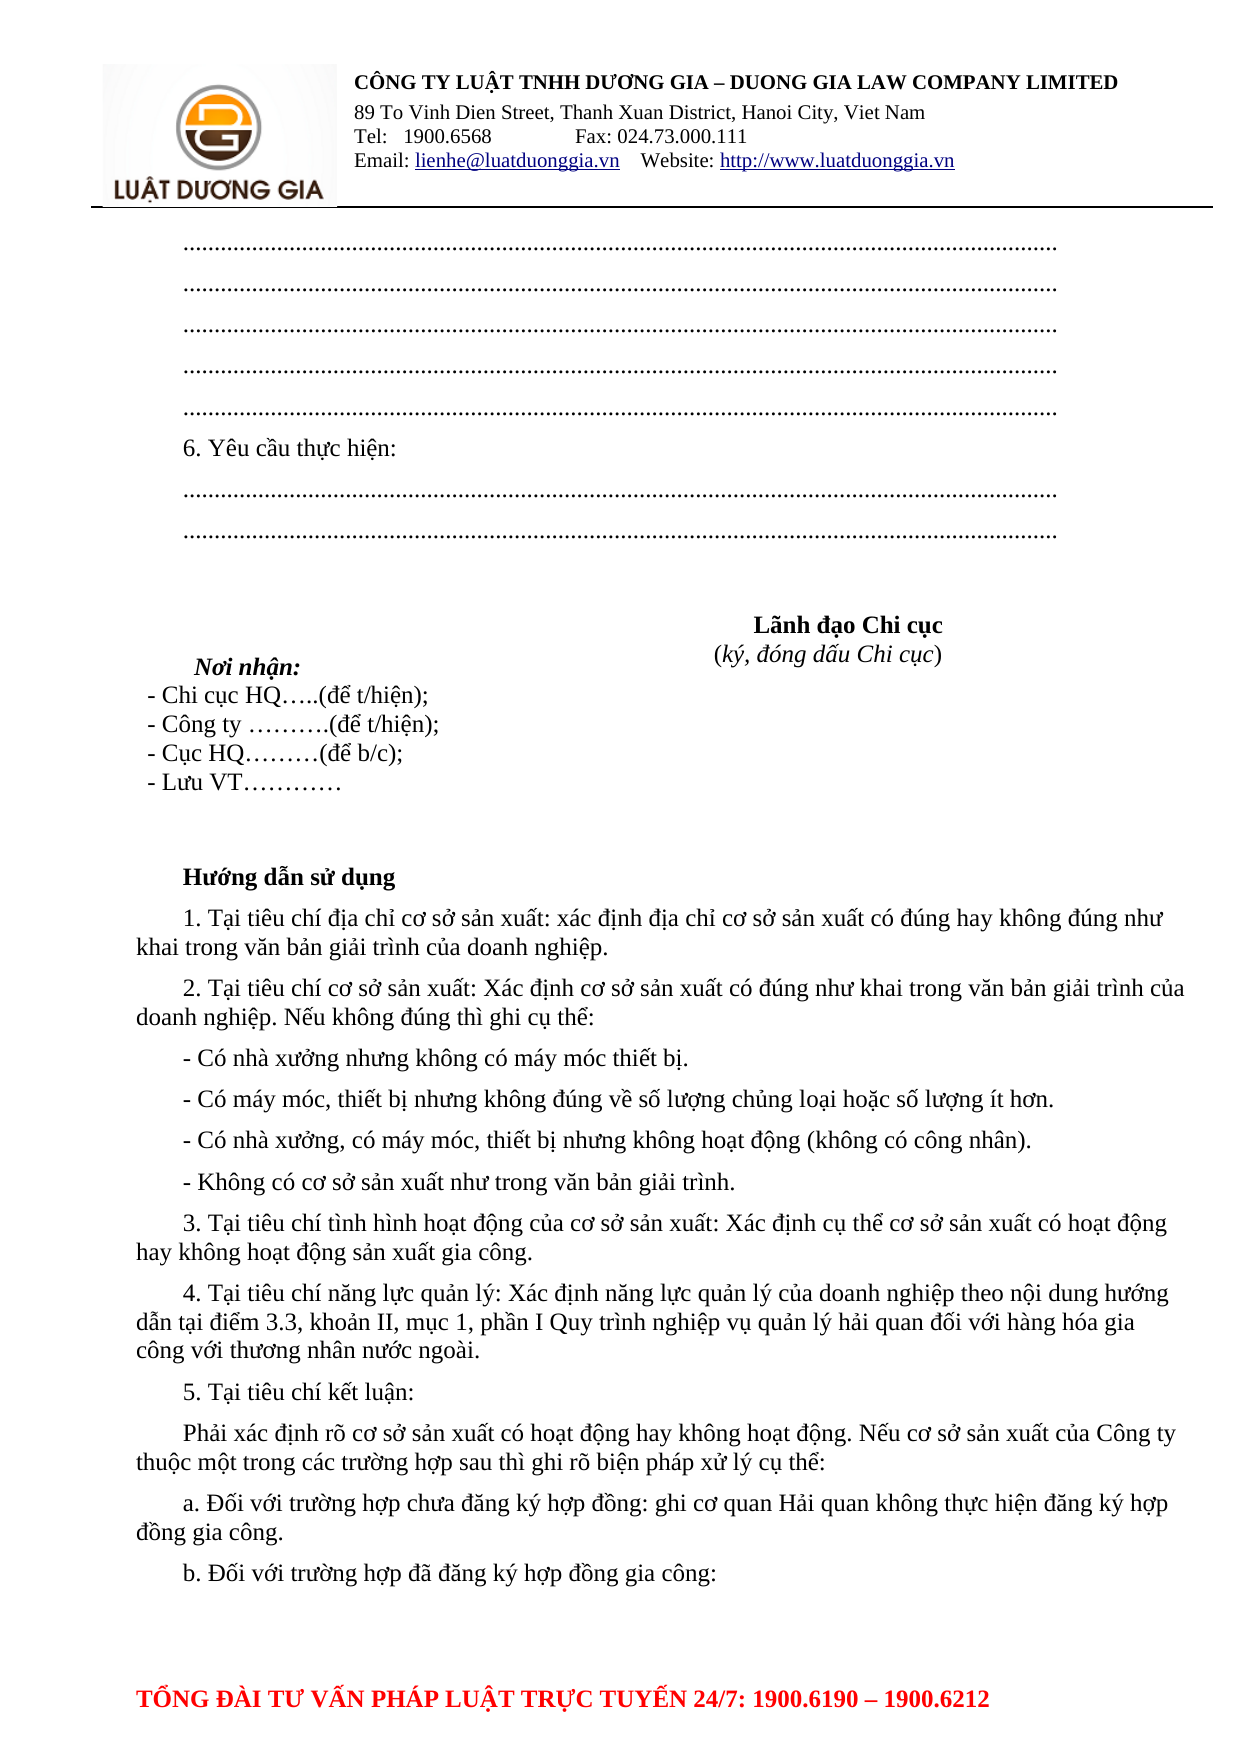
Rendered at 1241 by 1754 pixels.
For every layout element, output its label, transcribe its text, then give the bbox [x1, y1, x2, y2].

text Phải xác định rõ cơ sở sản xuất có hoạt động hay không hoạt động. Nếu cơ sở sản xuất của Công ty thuộc một trong các trường hợp sau thì ghi rõ biện pháp xử lý cụ thể: [136, 1418, 1187, 1475]
text ............................................................................................................................................ [136, 515, 1187, 544]
text 1. Tại tiêu chí địa chỉ cơ sở sản xuất: xác định địa chỉ cơ sở sản xuất có đúng hay không đúng như khai trong văn bản giải trình của doanh nghiệp. [136, 903, 1187, 960]
table_header Lãnh đạo Chi cục (ký, đóng dấu Chi cục) [597, 598, 1058, 808]
picture [102, 64, 338, 207]
text 4. Tại tiêu chí năng lực quản lý: Xác định năng lực quản lý của doanh nghiệp theo nội dung hướng dẫn tại điểm 3.3, khoản II, mục 1, phần I Quy trình nghiệp vụ quản lý hải quan đối với hàng hóa gia công với thương nhân nước ngoài. [136, 1278, 1187, 1364]
text ............................................................................................................................................ [136, 268, 1187, 297]
text 3. Tại tiêu chí tình hình hoạt động của cơ sở sản xuất: Xác định cụ thể cơ sở sản xuất có hoạt động hay không hoạt động sản xuất gia công. [136, 1208, 1187, 1265]
table_header Nơi nhận: - Chi cục HQ…..(để t/hiện); - Công ty ……….(để t/hiện); - Cục HQ………(để b/c); - Lưu VT………… [136, 598, 597, 808]
text - Có máy móc, thiết bị nhưng không đúng về số lượng chủng loại hoặc số lượng ít hơn. [136, 1084, 1187, 1113]
text ............................................................................................................................................ [136, 392, 1187, 420]
text - Không có cơ sở sản xuất như trong văn bản giải trình. [136, 1167, 1187, 1195]
text b. Đối với trường hợp đã đăng ký hợp đồng gia công: [136, 1558, 1187, 1587]
text ............................................................................................................................................ [136, 227, 1187, 255]
text 2. Tại tiêu chí cơ sở sản xuất: Xác định cơ sở sản xuất có đúng như khai trong văn bản giải trình của doanh nghiệp. Nếu không đúng thì ghi cụ thể: [136, 973, 1187, 1030]
text - Có nhà xưởng, có máy móc, thiết bị nhưng không hoạt động (không có công nhân). [136, 1125, 1187, 1154]
text 6. Yêu cầu thực hiện: [136, 433, 1187, 462]
text a. Đối với trường hợp chưa đăng ký hợp đồng: ghi cơ quan Hải quan không thực hiện đăng ký hợp đồng gia công. [136, 1488, 1187, 1545]
text ............................................................................................................................................ [136, 350, 1187, 379]
text ............................................................................................................................................ [136, 309, 1187, 338]
text 5. Tại tiêu chí kết luận: [136, 1377, 1187, 1405]
text - Có nhà xưởng nhưng không có máy móc thiết bị. [136, 1043, 1187, 1072]
text ............................................................................................................................................ [136, 474, 1187, 503]
text Hướng dẫn sử dụng [136, 862, 1187, 890]
